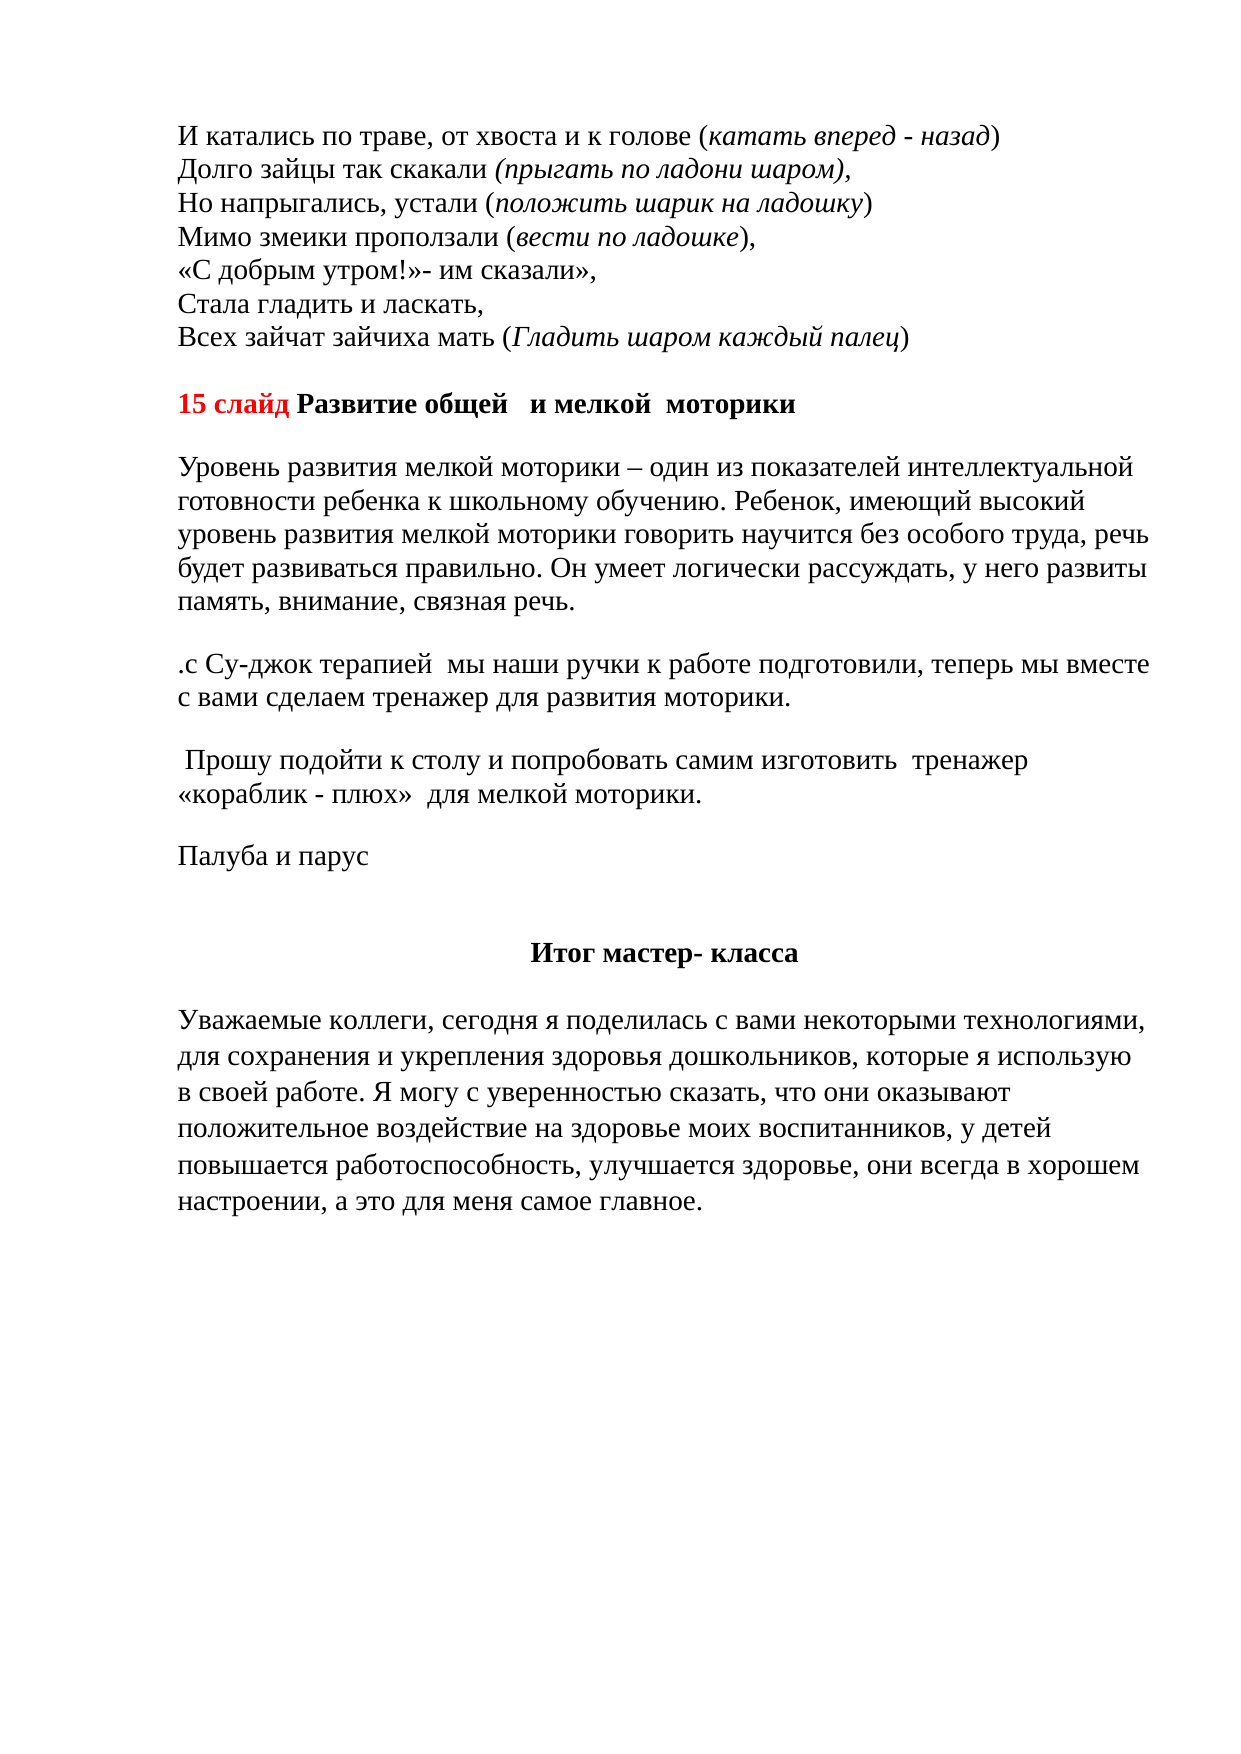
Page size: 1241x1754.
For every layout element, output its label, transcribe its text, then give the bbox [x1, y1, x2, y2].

text Всех зайчат зайчиха мать (Гладить шаром каждый палец) [177, 319, 1152, 353]
text И катались по траве, от хвоста и к голове (катать вперед - назад) [177, 118, 1152, 152]
text Итог мастер- класса [177, 935, 1152, 968]
text Но напрыгались, устали (положить шарик на ладошку) [177, 185, 1152, 219]
text Долго зайцы так скакали (прыгать по ладони шаром), [177, 152, 1152, 185]
text Уровень развития мелкой моторики – один из показателей интеллектуальной готовности ребенка к школьному обучению. Ребенок, имеющий высокий уровень развития мелкой моторики говорить научится без особого труда, речь будет развиваться правильно. Он умеет логически рассуждать, у него развиты память, внимание, связная речь. [177, 449, 1152, 617]
text Мимо змеики проползали (вести по ладошке), [177, 219, 1152, 252]
text .с Су-джок терапией мы наши ручки к работе подготовили, теперь мы вместе с вами сделаем тренажер для развития моторики. [177, 646, 1152, 713]
text Стала гладить и ласкать, [177, 286, 1152, 319]
text Уважаемые коллеги, сегодня я поделилась с вами некоторыми технологиями, для сохранения и укрепления здоровья дошкольников, которые я использую в своей работе. Я могу с уверенностью сказать, что они оказывают положительное воздействие на здоровье моих воспитанников, у детей повышается работоспособность, улучшается здоровье, они всегда в хорошем настроении, а это для меня самое главное. [177, 968, 1152, 1216]
text 15 слайд Развитие общей и мелкой моторики [177, 386, 1152, 420]
text Палуба и парус [177, 838, 1152, 872]
text Прошу подойти к столу и попробовать самим изготовить тренажер «кораблик - плюх» для мелкой моторики. [702, 742, 1152, 809]
text «С добрым утром!»- им сказали», [177, 252, 1152, 286]
